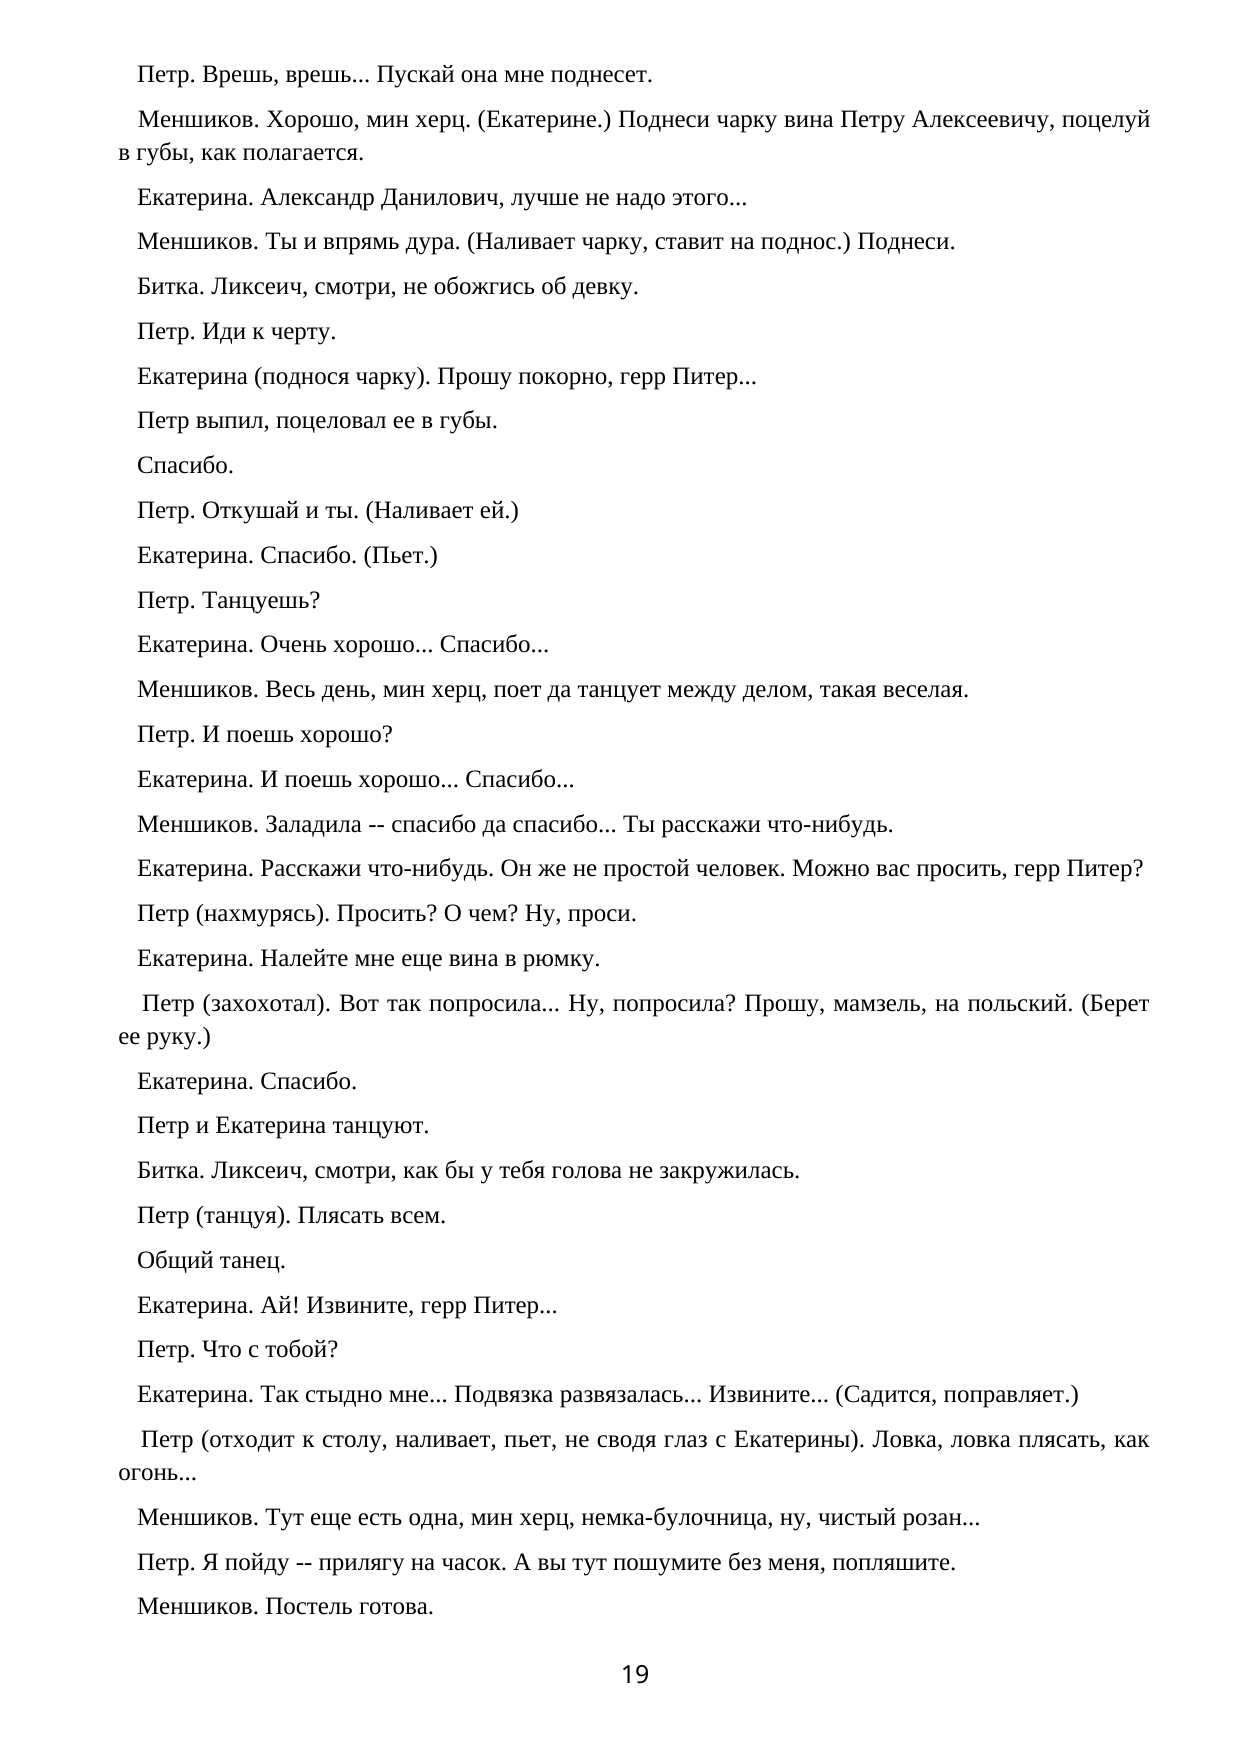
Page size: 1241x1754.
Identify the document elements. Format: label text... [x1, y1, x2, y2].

text Петр. Откушай и ты. (Наливает ей.) [118, 495, 1152, 524]
text Екатерина. Спасибо. (Пьет.) [118, 540, 1152, 569]
text Екатерина. Налейте мне еще вина в рюмку. [118, 943, 1152, 972]
text Петр (захохотал). Вот так попросила... Ну, попросила? Прошу, мамзель, на польский. (Берет ее руку.) [118, 988, 1152, 1050]
text Екатерина. Александр Данилович, лучше не надо этого... [118, 182, 1152, 210]
text Екатерина. Так стыдно мне... Подвязка развязалась... Извините... (Садится, поправляет.) [118, 1379, 1152, 1408]
text Екатерина. Расскажи что-нибудь. Он же не простой человек. Можно вас просить, герр Питер? [118, 853, 1152, 882]
text Екатерина. Ай! Извините, герр Питер... [118, 1290, 1152, 1318]
text Петр выпил, поцеловал ее в губы. [118, 406, 1152, 434]
text Петр (отходит к столу, наливает, пьет, не сводя глаз с Екатерины). Ловка, ловка плясать, как огонь... [118, 1424, 1152, 1486]
text Меншиков. Ты и впрямь дура. (Наливает чарку, ставит на поднос.) Поднеси. [118, 226, 1152, 255]
text Битка. Ликсеич, смотри, как бы у тебя голова не закружилась. [118, 1155, 1152, 1184]
text Спасибо. [118, 450, 1152, 479]
text Битка. Ликсеич, смотри, не обожгись об девку. [118, 271, 1152, 300]
text Петр. Врешь, врешь... Пускай она мне поднесет. [118, 59, 1152, 88]
text Меншиков. Заладила -- спасибо да спасибо... Ты расскажи что-нибудь. [118, 809, 1152, 837]
text Екатерина. Очень хорошо... Спасибо... [118, 629, 1152, 658]
text Петр. И поешь хорошо? [118, 719, 1152, 748]
text Петр (нахмурясь). Просить? О чем? Ну, проси. [118, 898, 1152, 927]
text Петр (танцуя). Плясать всем. [118, 1200, 1152, 1229]
text Петр. Я пойду -- прилягу на часок. А вы тут пошумите без меня, попляшите. [118, 1547, 1152, 1575]
text Екатерина. И поешь хорошо... Спасибо... [118, 764, 1152, 793]
text Петр и Екатерина танцуют. [118, 1111, 1152, 1139]
text Общий танец. [118, 1245, 1152, 1274]
text Петр. Что с тобой? [118, 1334, 1152, 1363]
text Меншиков. Весь день, мин херц, поет да танцует между делом, такая веселая. [118, 674, 1152, 703]
text Меншиков. Тут еще есть одна, мин херц, немка-булочница, ну, чистый розан... [118, 1502, 1152, 1531]
text Петр. Иди к черту. [118, 316, 1152, 345]
text Екатерина (поднося чарку). Прошу покорно, герр Питер... [118, 361, 1152, 389]
text Петр. Танцуешь? [118, 585, 1152, 613]
text Меншиков. Постель готова. [118, 1591, 1152, 1620]
text Меншиков. Хорошо, мин херц. (Екатерине.) Поднеси чарку вина Петру Алексеевичу, поцелуй в губы, как полагается. [118, 104, 1152, 166]
text Екатерина. Спасибо. [118, 1066, 1152, 1094]
